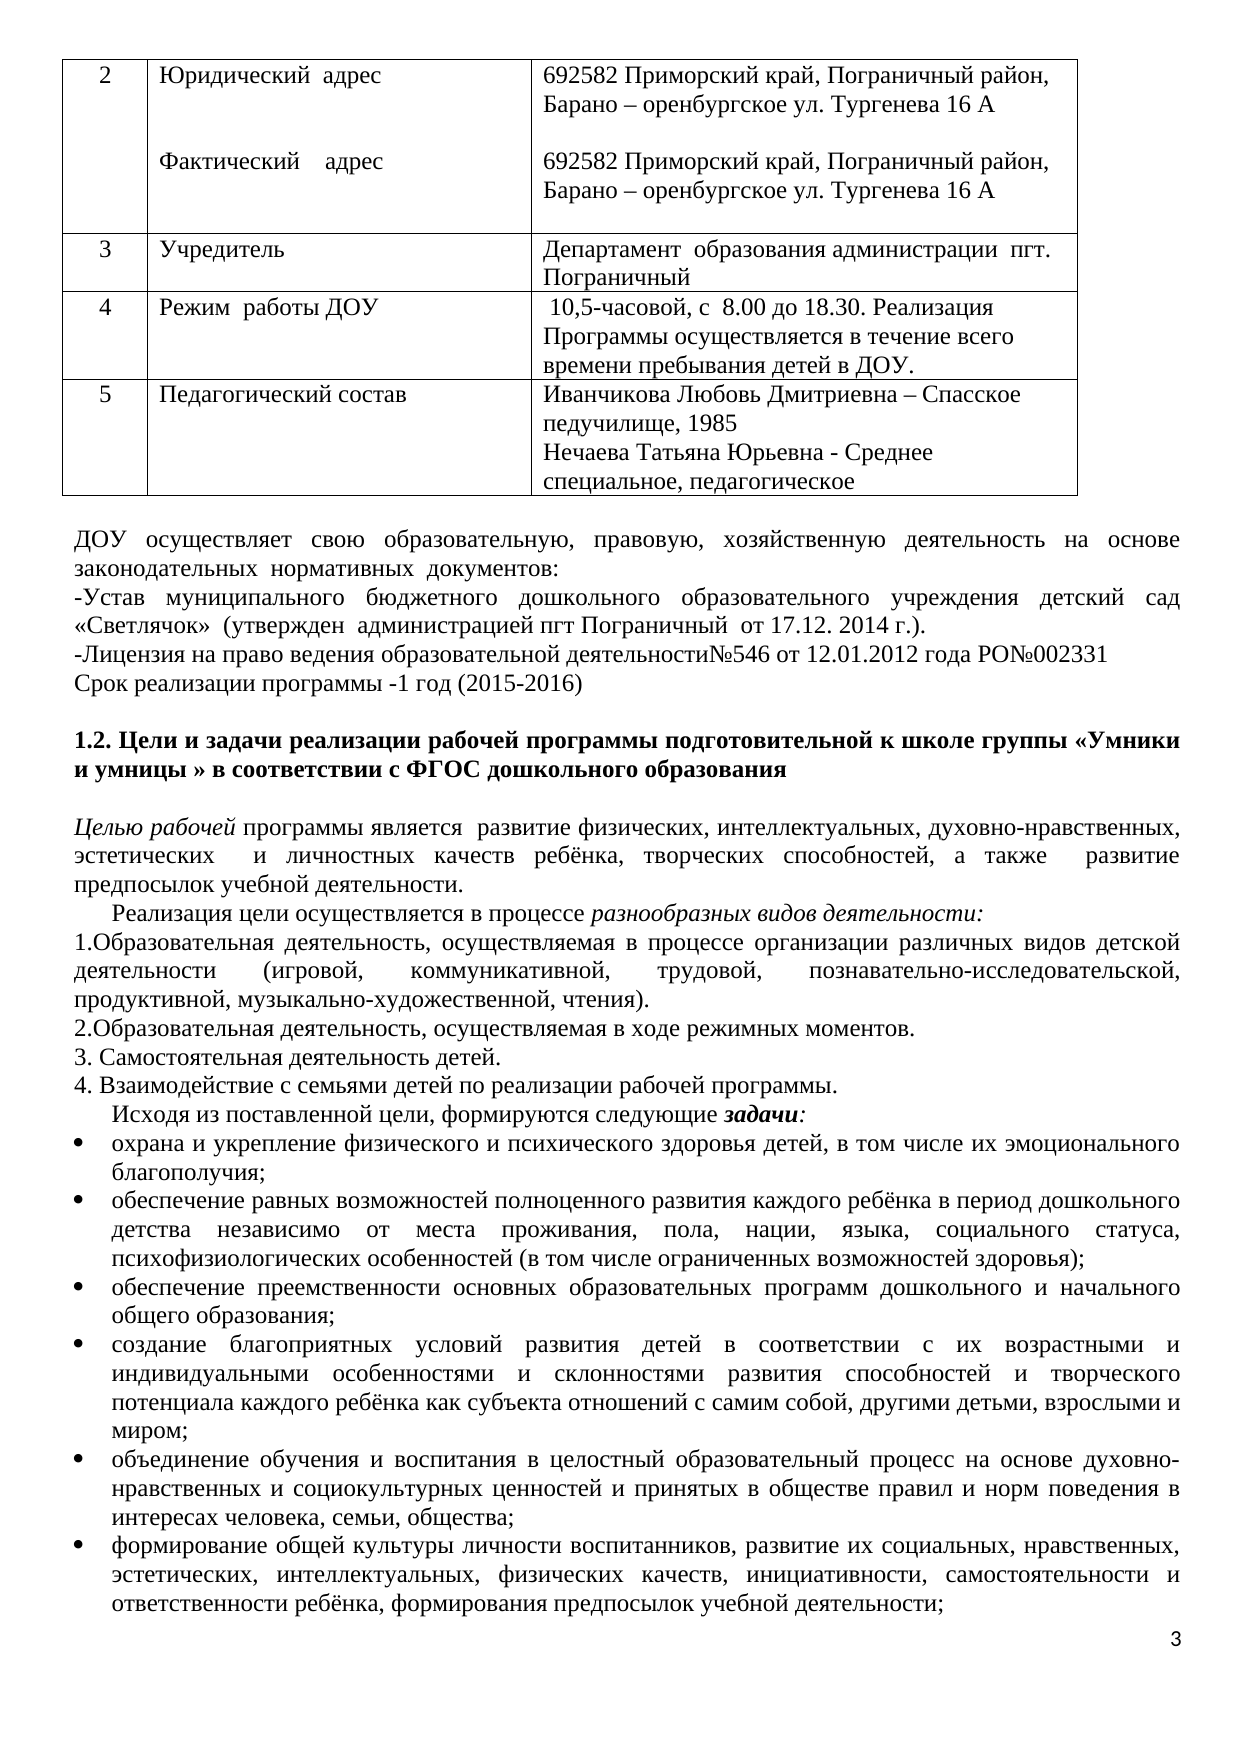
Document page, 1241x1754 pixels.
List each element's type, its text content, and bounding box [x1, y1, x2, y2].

text -Устав муниципального бюджетного дошкольного образовательного учреждения детский сад «Светлячок» (утвержден администрацией пгт Пограничный от 17.12. 2014 г.). [74, 582, 1181, 639]
list охрана и укрепление физического и психического здоровья детей, в том числе их эмоционального благополучия; [74, 1128, 1181, 1186]
list формирование общей культуры личности воспитанников, развитие их социальных, нравственных, эстетических, интеллектуальных, физических качеств, инициативности, самостоятельности и ответственности ребёнка, формирования предпосылок учебной деятельности; [74, 1531, 1181, 1617]
table_cell 2 [63, 60, 147, 233]
text Исходя из поставленной цели, формируются следующие задачи: [74, 1099, 1181, 1128]
text 1.2. Цели и задачи реализации рабочей программы подготовительной к школе группы «Умники и умницы » в соответствии с ФГОС дошкольного образования [74, 726, 1181, 783]
list создание благоприятных условий развития детей в соответствии с их возрастными и индивидуальными особенностями и склонностями развития способностей и творческого потенциала каждого ребёнка как субъекта отношений с самим собой, другими детьми, взрослыми и миром; [74, 1329, 1181, 1444]
text Срок реализации программы -1 год (2015-2016) [74, 668, 1181, 697]
text 1.Образовательная деятельность, осуществляемая в процессе организации различных видов детской деятельности (игровой, коммуникативной, трудовой, познавательно-исследовательской, продуктивной, музыкально-художественной, чтения). [74, 927, 1181, 1013]
table_cell 4 [63, 292, 147, 378]
table_cell Иванчикова Любовь Дмитриевна – Спасское педучилище, 1985 Нечаева Татьяна Юрьевна - Среднее специальное, педагогическое [532, 380, 1077, 494]
list обеспечение преемственности основных образовательных программ дошкольного и начального общего образования; [74, 1272, 1181, 1329]
table_cell 10,5-часовой, с 8.00 до 18.30. Реализация Программы осуществляется в течение всего времени пребывания детей в ДОУ. [532, 292, 1077, 378]
table_cell Режим работы ДОУ [148, 292, 531, 378]
list объединение обучения и воспитания в целостный образовательный процесс на основе духовно-нравственных и социокультурных ценностей и принятых в обществе правил и норм поведения в интересах человека, семьи, общества; [74, 1444, 1181, 1531]
text ДОУ осуществляет свою образовательную, правовую, хозяйственную деятельность на основе законодательных нормативных документов: [74, 524, 1181, 582]
table_cell Педагогический состав [148, 380, 531, 494]
table_cell Департамент образования администрации пгт. Пограничный [532, 234, 1077, 291]
text -Лицензия на право ведения образовательной деятельности№546 от 12.01.2012 года РО№002331 [74, 639, 1181, 668]
list обеспечение равных возможностей полноценного развития каждого ребёнка в период дошкольного детства независимо от места проживания, пола, нации, языка, социального статуса, психофизиологических особенностей (в том числе ограниченных возможностей здоровья); [74, 1186, 1181, 1272]
text 3. Самостоятельная деятельность детей. [74, 1042, 1181, 1071]
table_cell Юридический адрес Фактический адрес [148, 60, 531, 233]
text Целью рабочей программы является развитие физических, интеллектуальных, духовно-нравственных, эстетических и личностных качеств ребёнка, творческих способностей, а также развитие предпосылок учебной деятельности. [74, 812, 1181, 898]
text 4. Взаимодействие с семьями детей по реализации рабочей программы. [74, 1071, 1181, 1099]
table_cell Учредитель [148, 234, 531, 291]
table_cell 3 [63, 234, 147, 291]
text 2.Образовательная деятельность, осуществляемая в ходе режимных моментов. [74, 1013, 1181, 1042]
text Реализация цели осуществляется в процессе разнообразных видов деятельности: [74, 898, 1181, 927]
table_cell 692582 Приморский край, Пограничный район, Барано – оренбургское ул. Тургенева 16 А 692582 Приморский край, Пограничный район, Барано – оренбургское ул. Тургенева 16 А [532, 60, 1077, 233]
table_cell 5 [63, 380, 147, 494]
